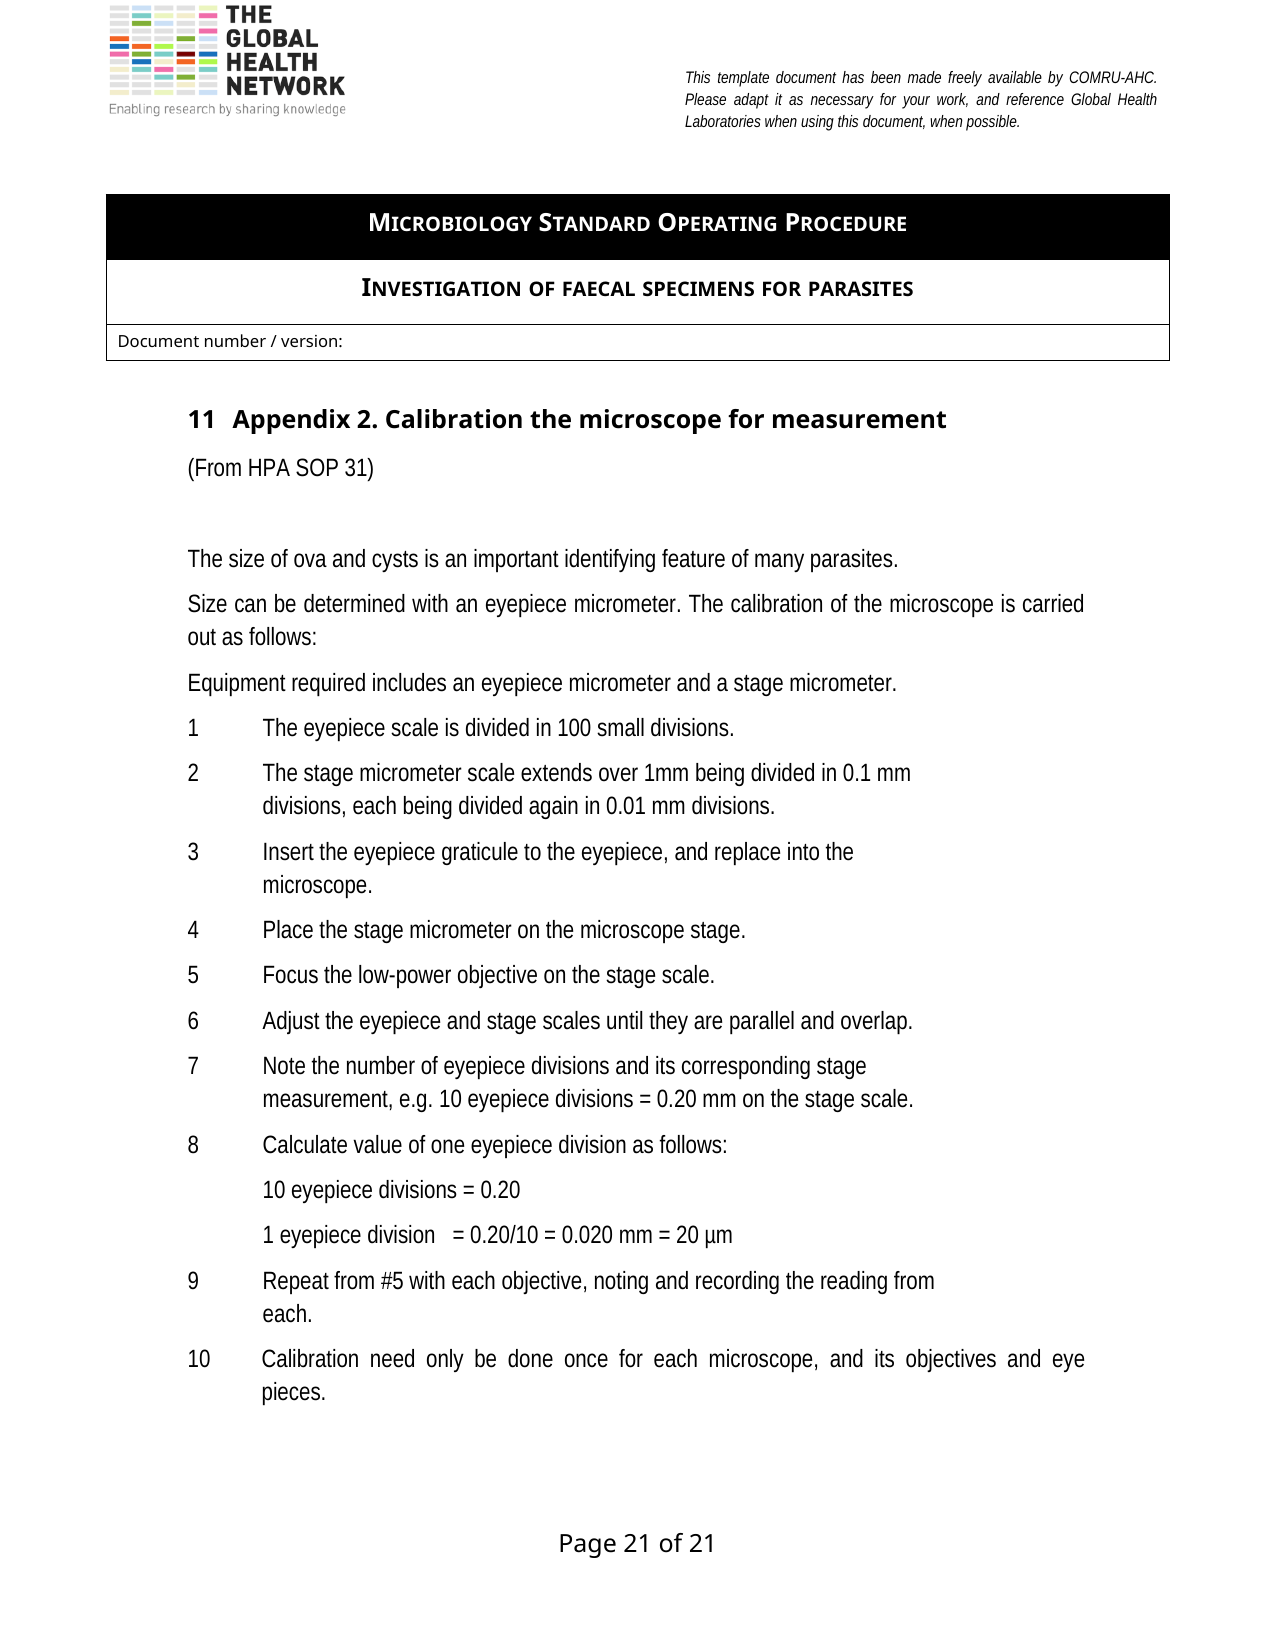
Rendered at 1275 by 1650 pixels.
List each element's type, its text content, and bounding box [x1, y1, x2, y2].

text 5 Focus the low-power objective on the stage scale. [187, 960, 1087, 989]
text 8 Calculate value of one eyepiece division as follows: [187, 1129, 1087, 1158]
text Size can be determined with an eyepiece micrometer. The calibration of the microscope is carried out as follows: [187, 589, 1087, 651]
text Equipment required includes an eyepiece micrometer and a stage micrometer. [187, 667, 1087, 696]
text 1 eyepiece division = 0.20/10 = 0.020 mm = 20 µm [187, 1220, 1087, 1249]
subtitle Appendix 2. Calibration the microscope for measurement [187, 401, 1087, 435]
text (From HPA SOP 31) [187, 453, 1087, 482]
picture [102, 0, 352, 121]
text The size of ova and cysts is an important identifying feature of many parasites. [187, 544, 1087, 572]
text 10 Calibration need only be done once for each microscope, and its objectives and eye pieces. [187, 1344, 1087, 1406]
text 6 Adjust the eyepiece and stage scales until they are parallel and overlap. [187, 1006, 1087, 1034]
text 9 Repeat from #5 with each objective, noting and recording the reading from each. [187, 1266, 1087, 1327]
text 4 Place the stage micrometer on the microscope stage. [187, 915, 1087, 944]
text 2 The stage micrometer scale extends over 1mm being divided in 0.1 mm divisions, each being divided again in 0.01 mm divisions. [187, 758, 1087, 820]
text 3 Insert the eyepiece graticule to the eyepiece, and replace into the microscope. [187, 837, 1087, 898]
text 7 Note the number of eyepiece divisions and its corresponding stage measurement, e.g. 10 eyepiece divisions = 0.20 mm on the stage scale. [187, 1051, 1087, 1113]
text 1 The eyepiece scale is divided in 100 small divisions. [187, 713, 1087, 742]
text 10 eyepiece divisions = 0.20 [187, 1175, 1087, 1204]
